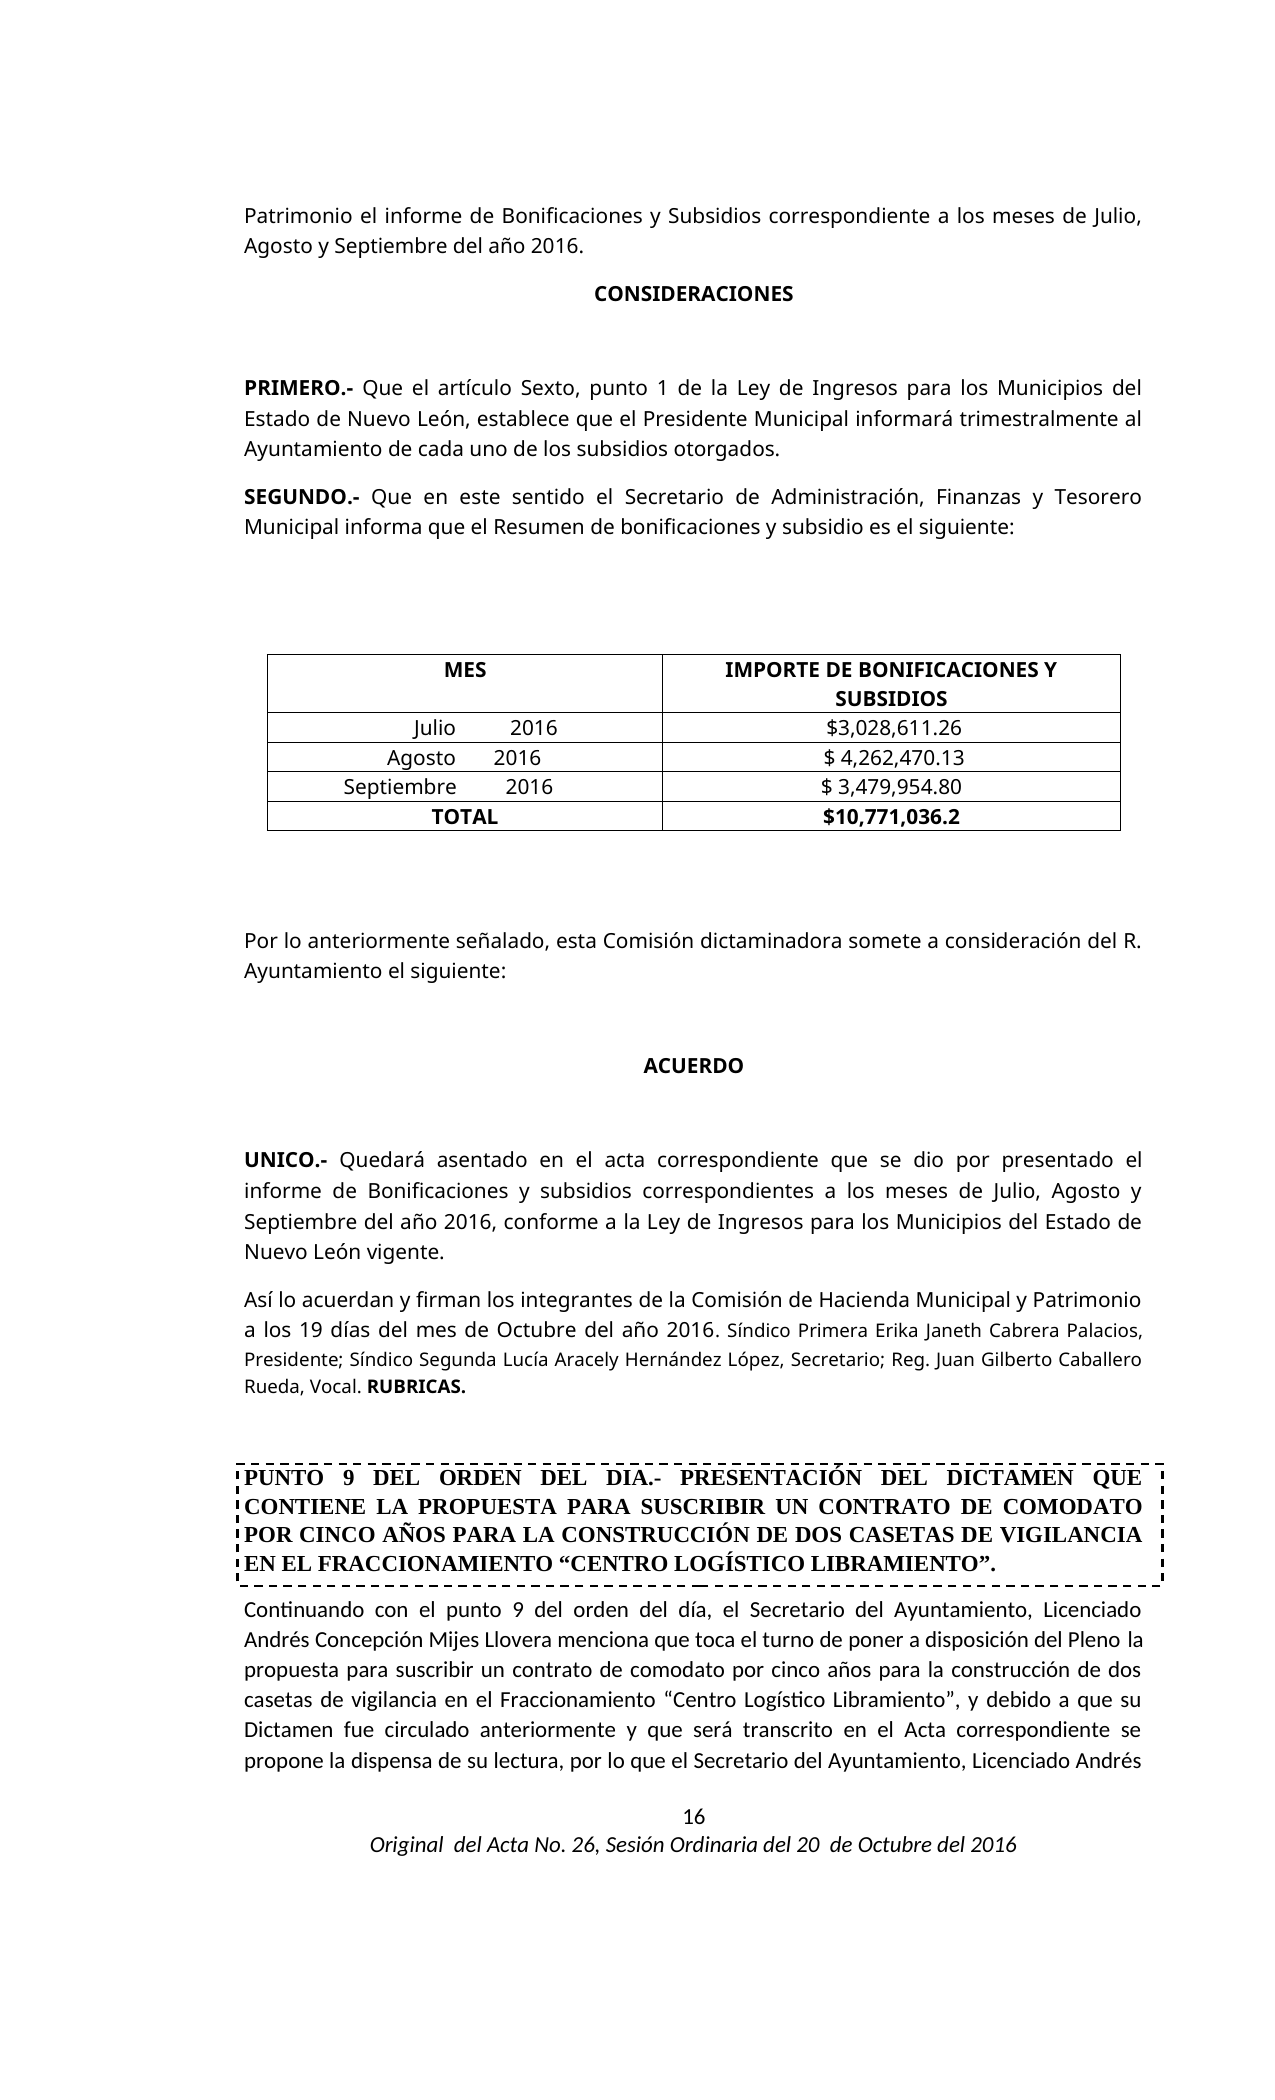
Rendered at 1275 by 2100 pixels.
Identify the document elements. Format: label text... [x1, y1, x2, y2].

text CONSIDERACIONES [244, 279, 1143, 307]
table_header IMPORTE DE BONIFICACIONES Y SUBSIDIOS [663, 655, 1120, 712]
table_cell Agosto 2016 [268, 743, 662, 771]
table_cell $ 3,479,954.80 [663, 772, 1120, 801]
text SEGUNDO.- Que en este sentido el Secretario de Administración, Finanzas y Tesorero Municipal informa que el Resumen de bonificaciones y subsidio es el siguiente: [244, 482, 1143, 541]
table_cell $3,028,611.26 [663, 713, 1120, 742]
table_cell Julio 2016 [268, 713, 662, 742]
table_header MES [268, 655, 662, 712]
table_cell Septiembre 2016 [268, 772, 662, 801]
text ACUERDO [244, 1051, 1143, 1079]
text Así lo acuerdan y firman los integrantes de la Comisión de Hacienda Municipal y Patrimonio a los 19 días del mes de Octubre del año 2016. Síndico Primera Erika Janeth Cabrera Palacios, Presidente; Síndico Segunda Lucía Aracely Hernández López, Secretario; Reg. Juan Gilberto Caballero Rueda, Vocal. RUBRICAS. [244, 1285, 1143, 1399]
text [244, 1595, 1143, 1774]
table_cell $ 4,262,470.13 [663, 743, 1120, 771]
text UNICO.- Quedará asentado en el acta correspondiente que se dio por presentado el informe de Bonificaciones y subsidios correspondientes a los meses de Julio, Agosto y Septiembre del año 2016, conforme a la Ley de Ingresos para los Municipios del Estado de Nuevo León vigente. [244, 1146, 1143, 1266]
text Por lo anteriormente señalado, esta Comisión dictaminadora somete a consideración del R. Ayuntamiento el siguiente: [244, 926, 1143, 985]
text PUNTO 9 DEL ORDEN DEL DIA.- PRESENTACIÓN DEL DICTAMEN QUE CONTIENE LA PROPUESTA PARA SUSCRIBIR UN CONTRATO DE COMODATO POR CINCO AÑOS PARA LA CONSTRUCCIÓN DE DOS CASETAS DE VIGILANCIA EN EL FRACCIONAMIENTO “CENTRO LOGÍSTICO LIBRAMIENTO”. [244, 1464, 1143, 1576]
table_cell TOTAL [268, 802, 662, 830]
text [244, 201, 1143, 260]
text PRIMERO.- Que el artículo Sexto, punto 1 de la Ley de Ingresos para los Municipios del Estado de Nuevo León, establece que el Presidente Municipal informará trimestralmente al Ayuntamiento de cada uno de los subsidios otorgados. [244, 373, 1143, 463]
table_cell $10,771,036.2 [663, 802, 1120, 830]
